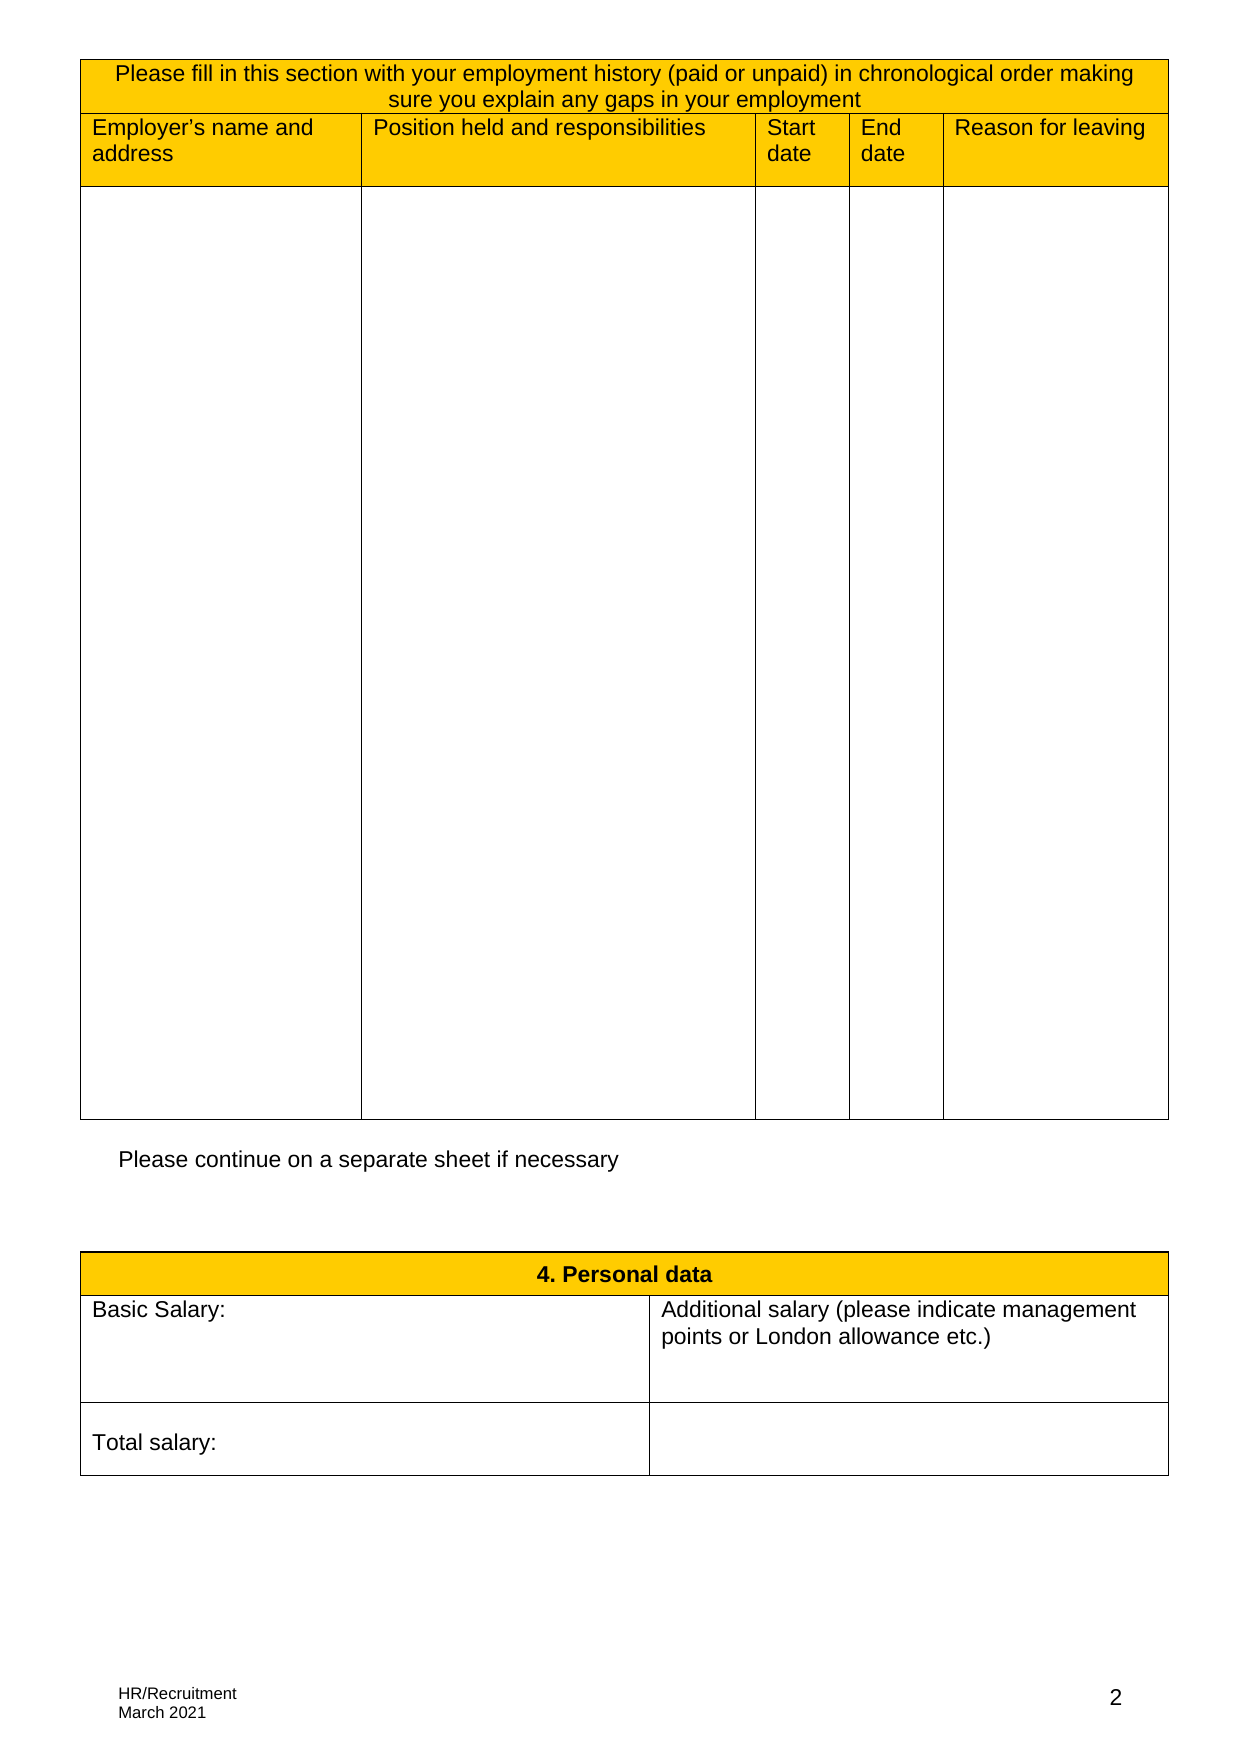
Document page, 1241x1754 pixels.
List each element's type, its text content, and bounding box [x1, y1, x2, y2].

table_cell [944, 187, 1168, 1119]
table_cell [362, 187, 755, 1119]
table_cell Basic Salary: [81, 1296, 649, 1402]
table_cell Start date [756, 114, 849, 186]
table_cell [756, 187, 849, 1119]
table_cell [850, 187, 943, 1119]
table_cell Position held and responsibilities [362, 114, 755, 186]
table_cell Total salary: [81, 1403, 649, 1475]
table_cell Employer’s name and address [81, 114, 361, 186]
table_header 4. Personal data [81, 1253, 1168, 1295]
table_cell [81, 187, 361, 1119]
table_cell [650, 1403, 1168, 1475]
table_cell Additional salary (please indicate management points or London allowance etc.) [650, 1296, 1168, 1402]
table_cell Reason for leaving [944, 114, 1168, 186]
table_cell End date [850, 114, 943, 186]
text Please continue on a separate sheet if necessary [118, 1146, 1122, 1172]
